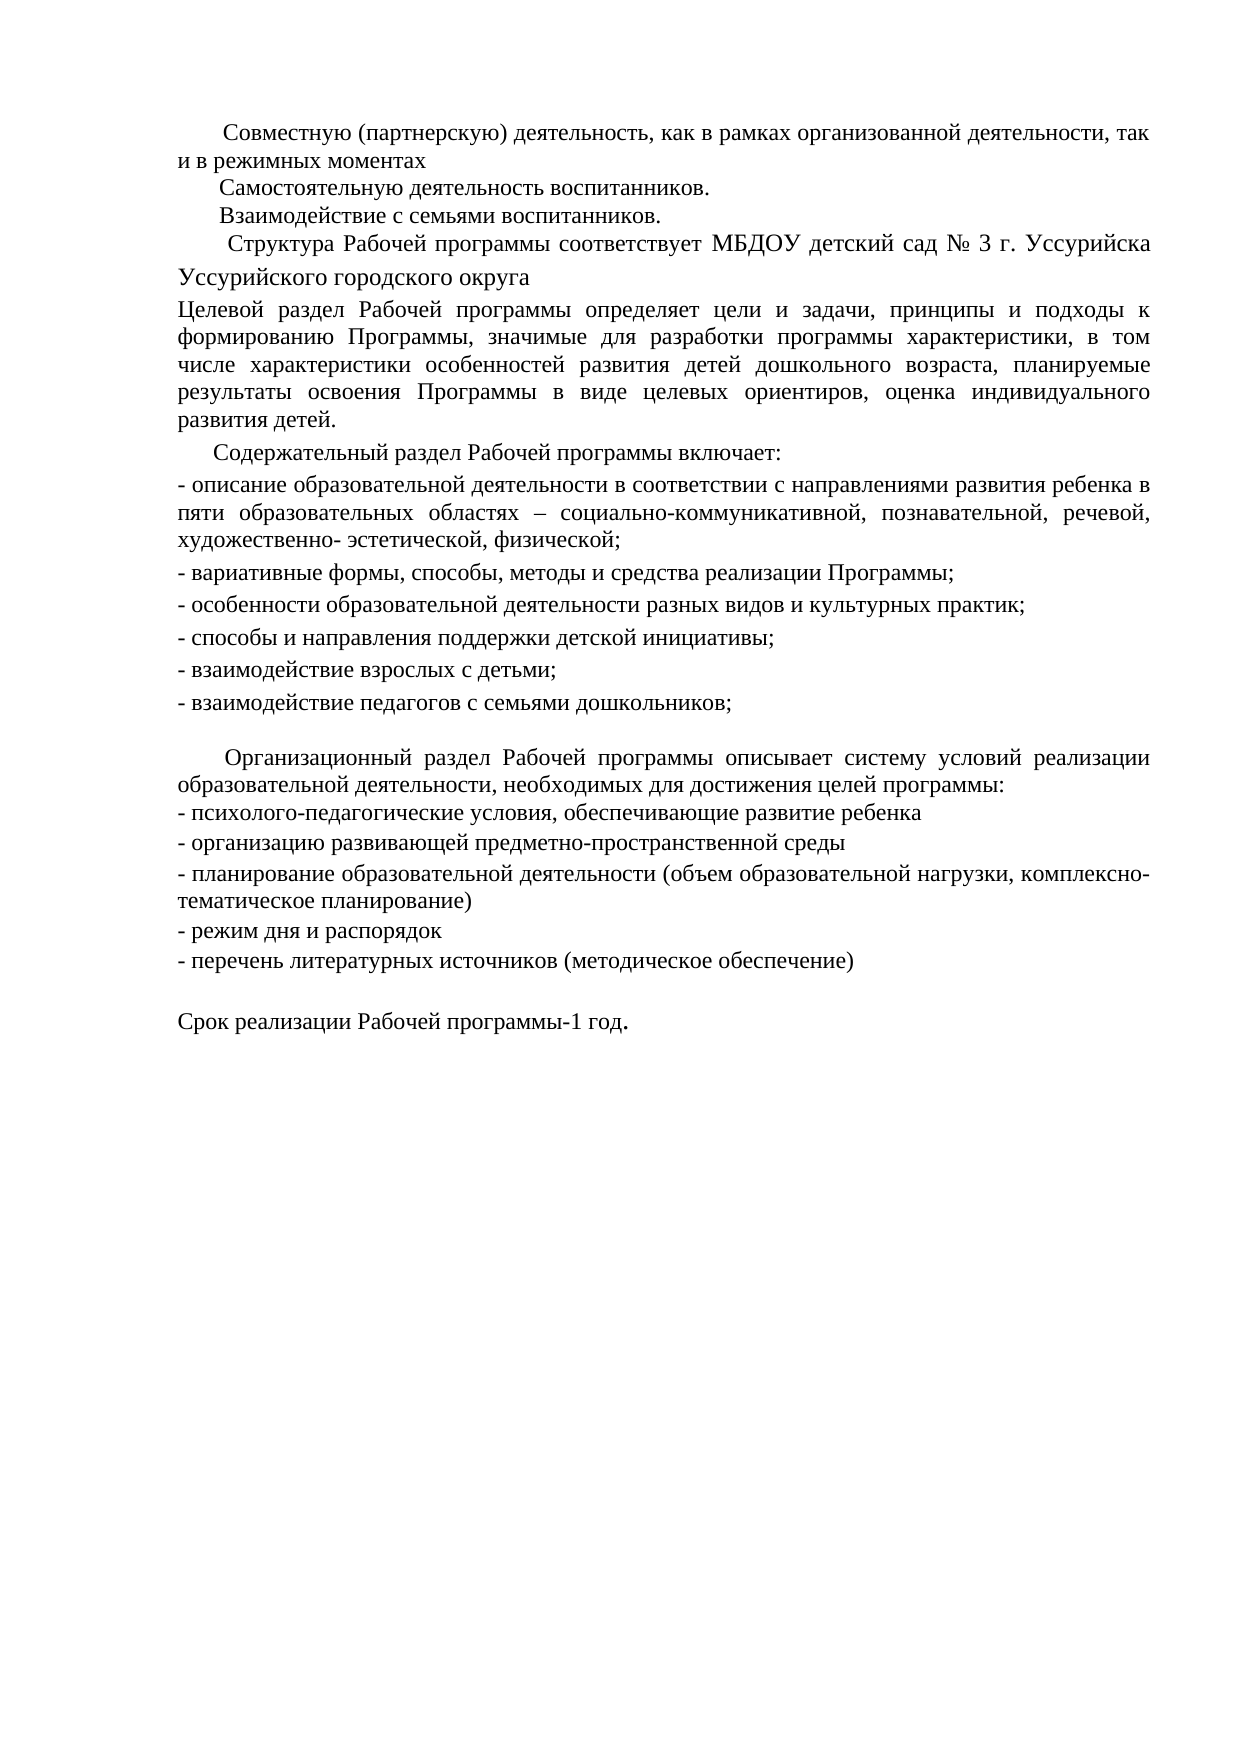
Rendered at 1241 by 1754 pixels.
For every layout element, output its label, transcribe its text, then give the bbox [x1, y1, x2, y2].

text Структура Рабочей программы соответствует МБДОУ детский сад № 3 г. Уссурийска Уссурийского городского округа [177, 228, 1152, 290]
text - вариативные формы, способы, методы и средства реализации Программы; [177, 558, 1152, 585]
text - планирование образовательной деятельности (объем образовательной нагрузки, комплексно-тематическое планирование) [177, 858, 1152, 914]
text - особенности образовательной деятельности разных видов и культурных практик; [177, 590, 1152, 618]
text Самостоятельную деятельность воспитанников. [177, 173, 1152, 201]
text Содержательный раздел Рабочей программы включает: [177, 437, 1152, 465]
text - режим дня и распорядок [177, 916, 1152, 944]
text Срок реализации Рабочей программы-1 год. [177, 1002, 1152, 1035]
text Совместную (партнерскую) деятельность, как в рамках организованной деятельности, так и в режимных моментах [177, 118, 1152, 173]
text Взаимодействие с семьями воспитанников. [177, 201, 1152, 228]
text Целевой раздел Рабочей программы определяет цели и задачи, принципы и подходы к формированию Программы, значимые для разработки программы характеристики, в том числе характеристики особенностей развития детей дошкольного возраста, планируемые результаты освоения Программы в виде целевых ориентиров, оценка индивидуального развития детей. [177, 294, 1152, 433]
text - взаимодействие взрослых с детьми; [177, 655, 1152, 683]
text Организационный раздел Рабочей программы описывает систему условий реализации образовательной деятельности, необходимых для достижения целей программы: [177, 743, 1152, 798]
text - психолого-педагогические условия, обеспечивающие развитие ребенка [177, 798, 1152, 826]
text - способы и направления поддержки детской инициативы; [177, 623, 1152, 650]
text - организацию развивающей предметно-пространственной среды [177, 828, 1152, 856]
text - описание образовательной деятельности в соответствии с направлениями развития ребенка в пяти образовательных областях – социально-коммуникативной, познавательной, речевой, художественно- эстетической, физической; [177, 470, 1152, 553]
text - перечень литературных источников (методическое обеспечение) [177, 947, 1152, 974]
text - взаимодействие педагогов с семьями дошкольников; [177, 688, 1152, 715]
